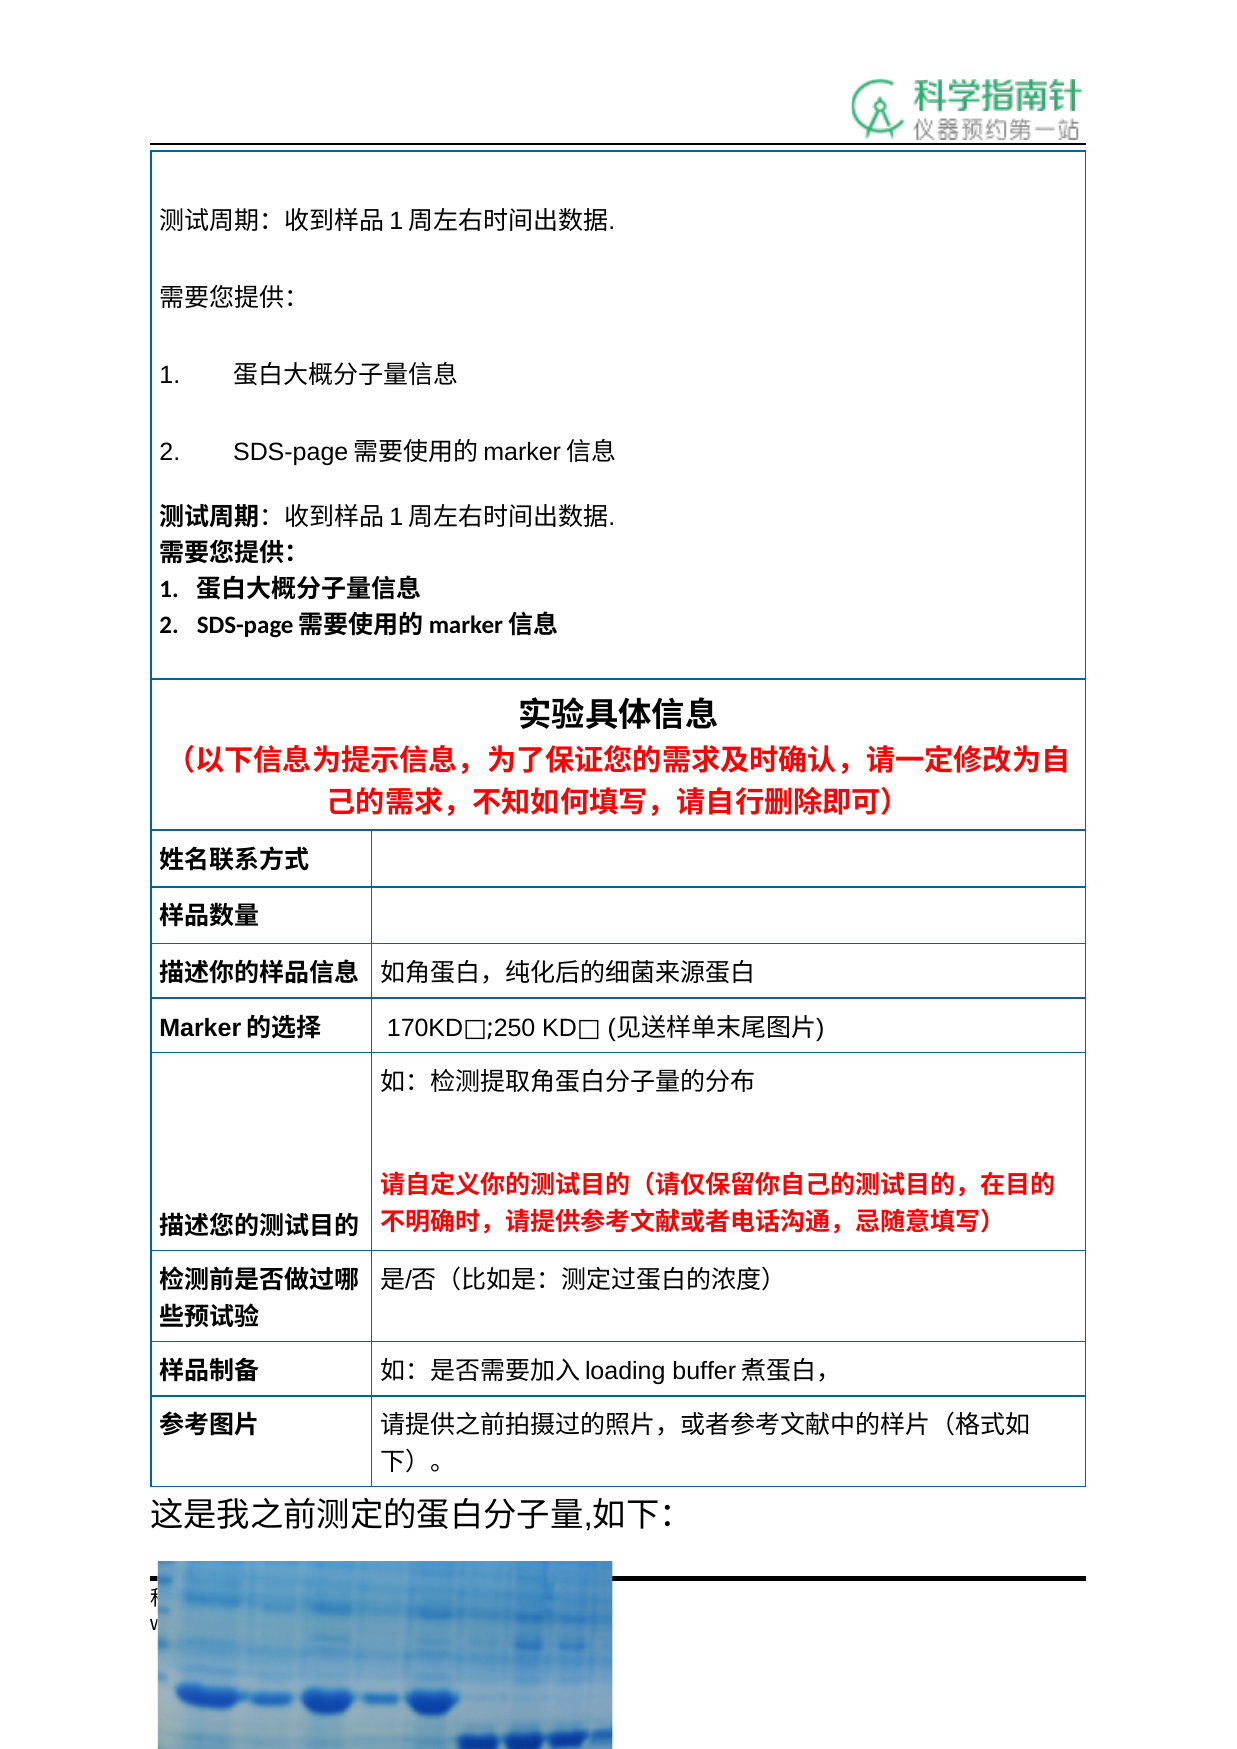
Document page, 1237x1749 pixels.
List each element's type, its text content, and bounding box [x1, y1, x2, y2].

table_cell 样品制备 [152, 1342, 371, 1395]
table_cell 170KD□;250 KD□ (见送样单末尾图片) [372, 999, 1085, 1052]
table_cell 如：是否需要加入loading buffer煮蛋白， [372, 1342, 1085, 1395]
text 这是我之前测定的蛋白分子量,如下： [150, 1487, 1086, 1536]
table_cell 如：检测提取角蛋白分子量的分布 请自定义你的测试目的（请仅保留你自己的测试目的，在目的不明确时，请提供参考文献或者电话沟通，忌随意填写） [372, 1053, 1085, 1250]
table_cell 样品数量 [152, 888, 371, 943]
table_cell 是/否（比如是：测定过蛋白的浓度） [372, 1251, 1085, 1341]
table_cell 检测前是否做过哪些预试验 [152, 1251, 371, 1341]
table_cell 姓名联系方式 [152, 831, 371, 886]
table_cell 描述您的测试目的 [152, 1053, 371, 1250]
table_cell 请提供之前拍摄过的照片，或者参考文献中的样片（格式如下）。 [372, 1397, 1085, 1486]
table_cell [372, 888, 1085, 943]
picture [157, 1561, 613, 1749]
table_cell 如角蛋白，纯化后的细菌来源蛋白 [372, 944, 1085, 997]
table_cell 描述你的样品信息 [152, 944, 371, 997]
table_cell 参考图片 [152, 1397, 371, 1486]
picture [851, 79, 1083, 140]
table_cell 实验具体信息 （以下信息为提示信息，为了保证您的需求及时确认，请一定修改为自己的需求，不知如何填写，请自行删除即可） [152, 680, 1085, 829]
table_cell Marker的选择 [152, 999, 371, 1052]
table_cell [372, 831, 1085, 886]
